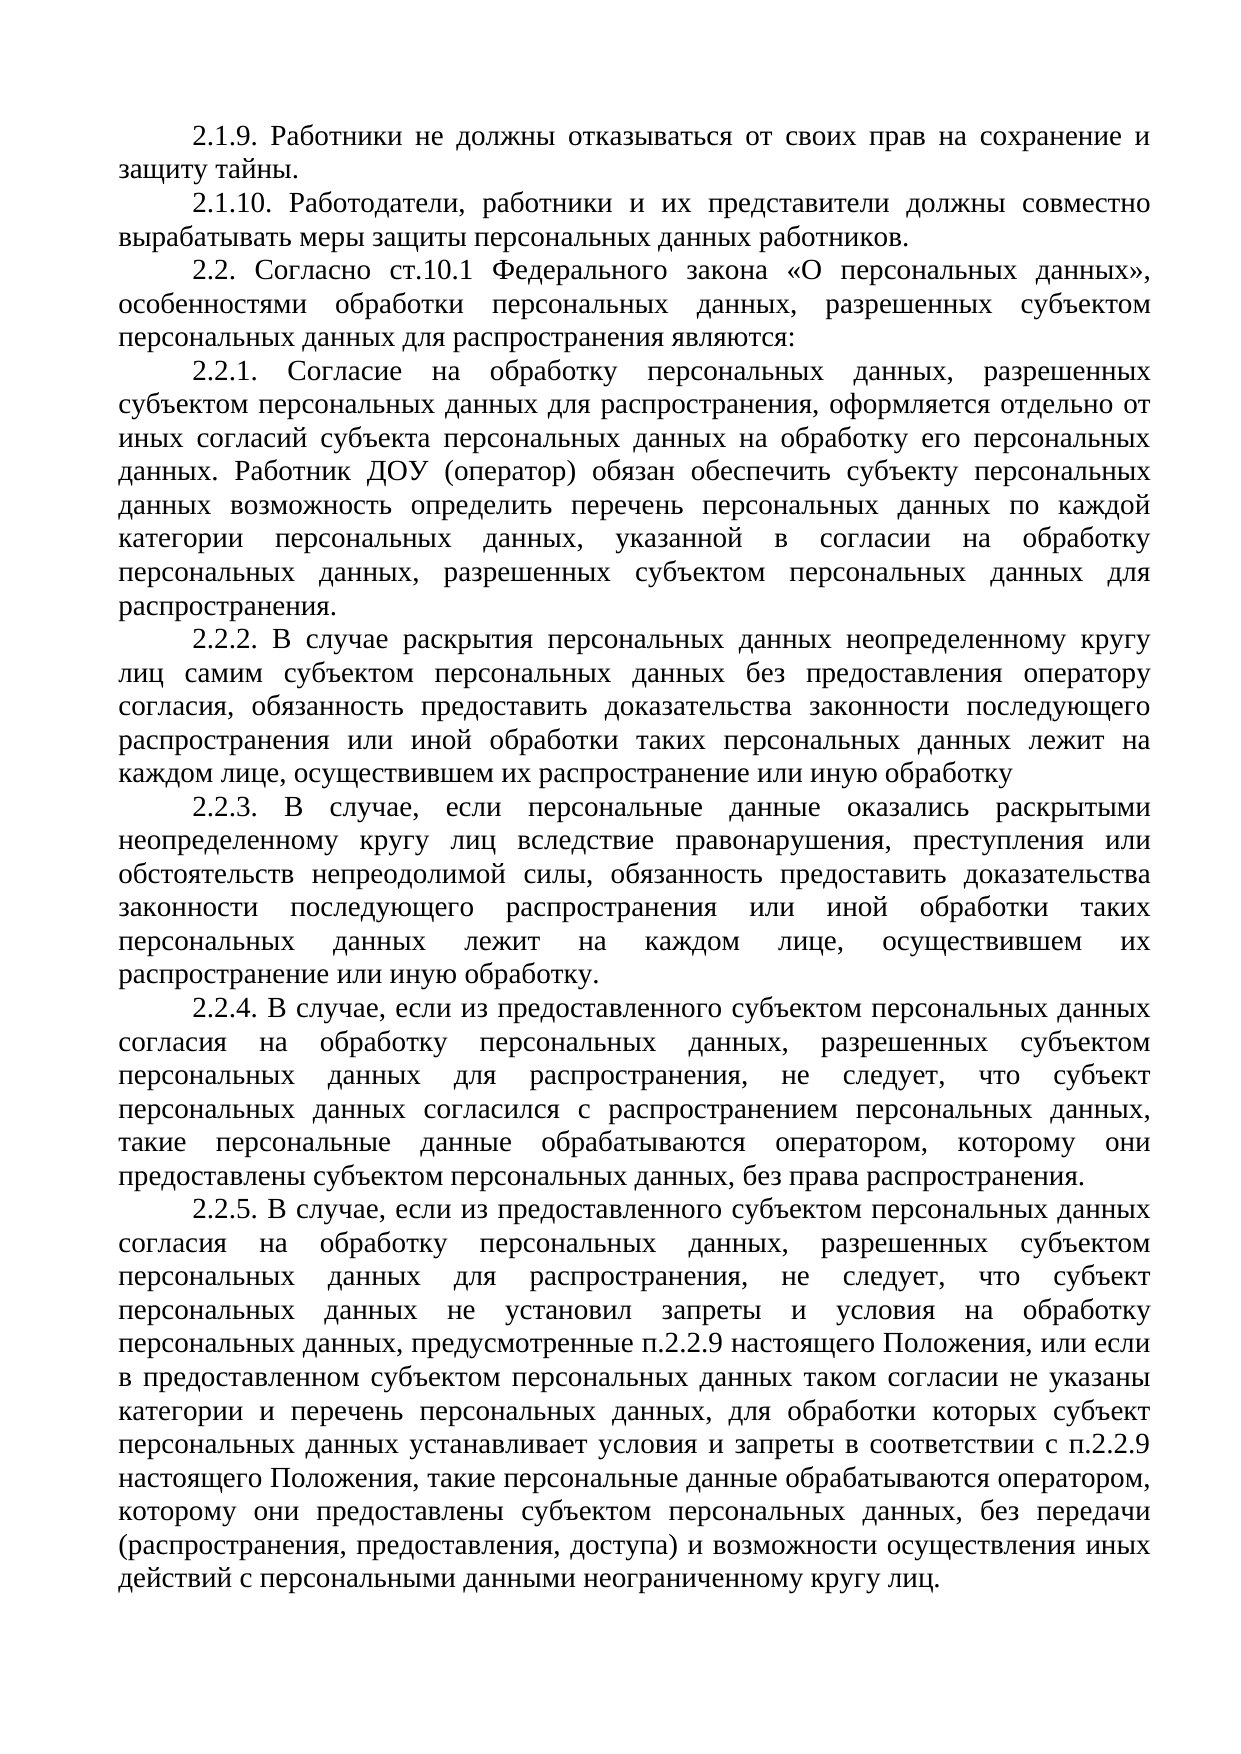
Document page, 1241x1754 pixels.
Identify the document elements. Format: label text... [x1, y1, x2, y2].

text 2.2.1. Согласие на обработку персональных данных, разрешенных субъектом персональных данных для распространения, оформляется отдельно от иных согласий субъекта персональных данных на обработку его персональных данных. Работник ДОУ (оператор) обязан обеспечить субъекту персональных данных возможность определить перечень персональных данных по каждой категории персональных данных, указанной в согласии на обработку персональных данных, разрешенных субъектом персональных данных для распространения. [118, 353, 1152, 621]
text 2.1.10. Работодатели, работники и их представители должны совместно вырабатывать меры защиты персональных данных работников. [118, 185, 1152, 252]
text 2.2. Согласно ст.10.1 Федерального закона «О персональных данных», особенностями обработки персональных данных, разрешенных субъектом персональных данных для распространения являются: [118, 252, 1152, 353]
text 2.2.5. В случае, если из предоставленного субъектом персональных данных согласия на обработку персональных данных, разрешенных субъектом персональных данных для распространения, не следует, что субъект персональных данных не установил запреты и условия на обработку персональных данных, предусмотренные п.2.2.9 настоящего Положения, или если в предоставленном субъектом персональных данных таком согласии не указаны категории и перечень персональных данных, для обработки которых субъект персональных данных устанавливает условия и запреты в соответствии с п.2.2.9 настоящего Положения, такие персональные данные обрабатываются оператором, которому они предоставлены субъектом персональных данных, без передачи (распространения, предоставления, доступа) и возможности осуществления иных действий с персональными данными неограниченному кругу лиц. [118, 1191, 1152, 1594]
text 2.2.2. В случае раскрытия персональных данных неопределенному кругу лиц самим субъектом персональных данных без предоставления оператору согласия, обязанность предоставить доказательства законности последующего распространения или иной обработки таких персональных данных лежит на каждом лице, осуществившем их распространение или иную обработку [118, 621, 1152, 789]
text 2.2.4. В случае, если из предоставленного субъектом персональных данных согласия на обработку персональных данных, разрешенных субъектом персональных данных для распространения, не следует, что субъект персональных данных согласился с распространением персональных данных, такие персональные данные обрабатываются оператором, которому они предоставлены субъектом персональных данных, без права распространения. [118, 990, 1152, 1191]
text 2.1.9. Работники не должны отказываться от своих прав на сохранение и защиту тайны. [118, 118, 1152, 185]
text 2.2.3. В случае, если персональные данные оказались раскрытыми неопределенному кругу лиц вследствие правонарушения, преступления или обстоятельств непреодолимой силы, обязанность предоставить доказательства законности последующего распространения или иной обработки таких персональных данных лежит на каждом лице, осуществившем их распространение или иную обработку. [118, 789, 1152, 990]
